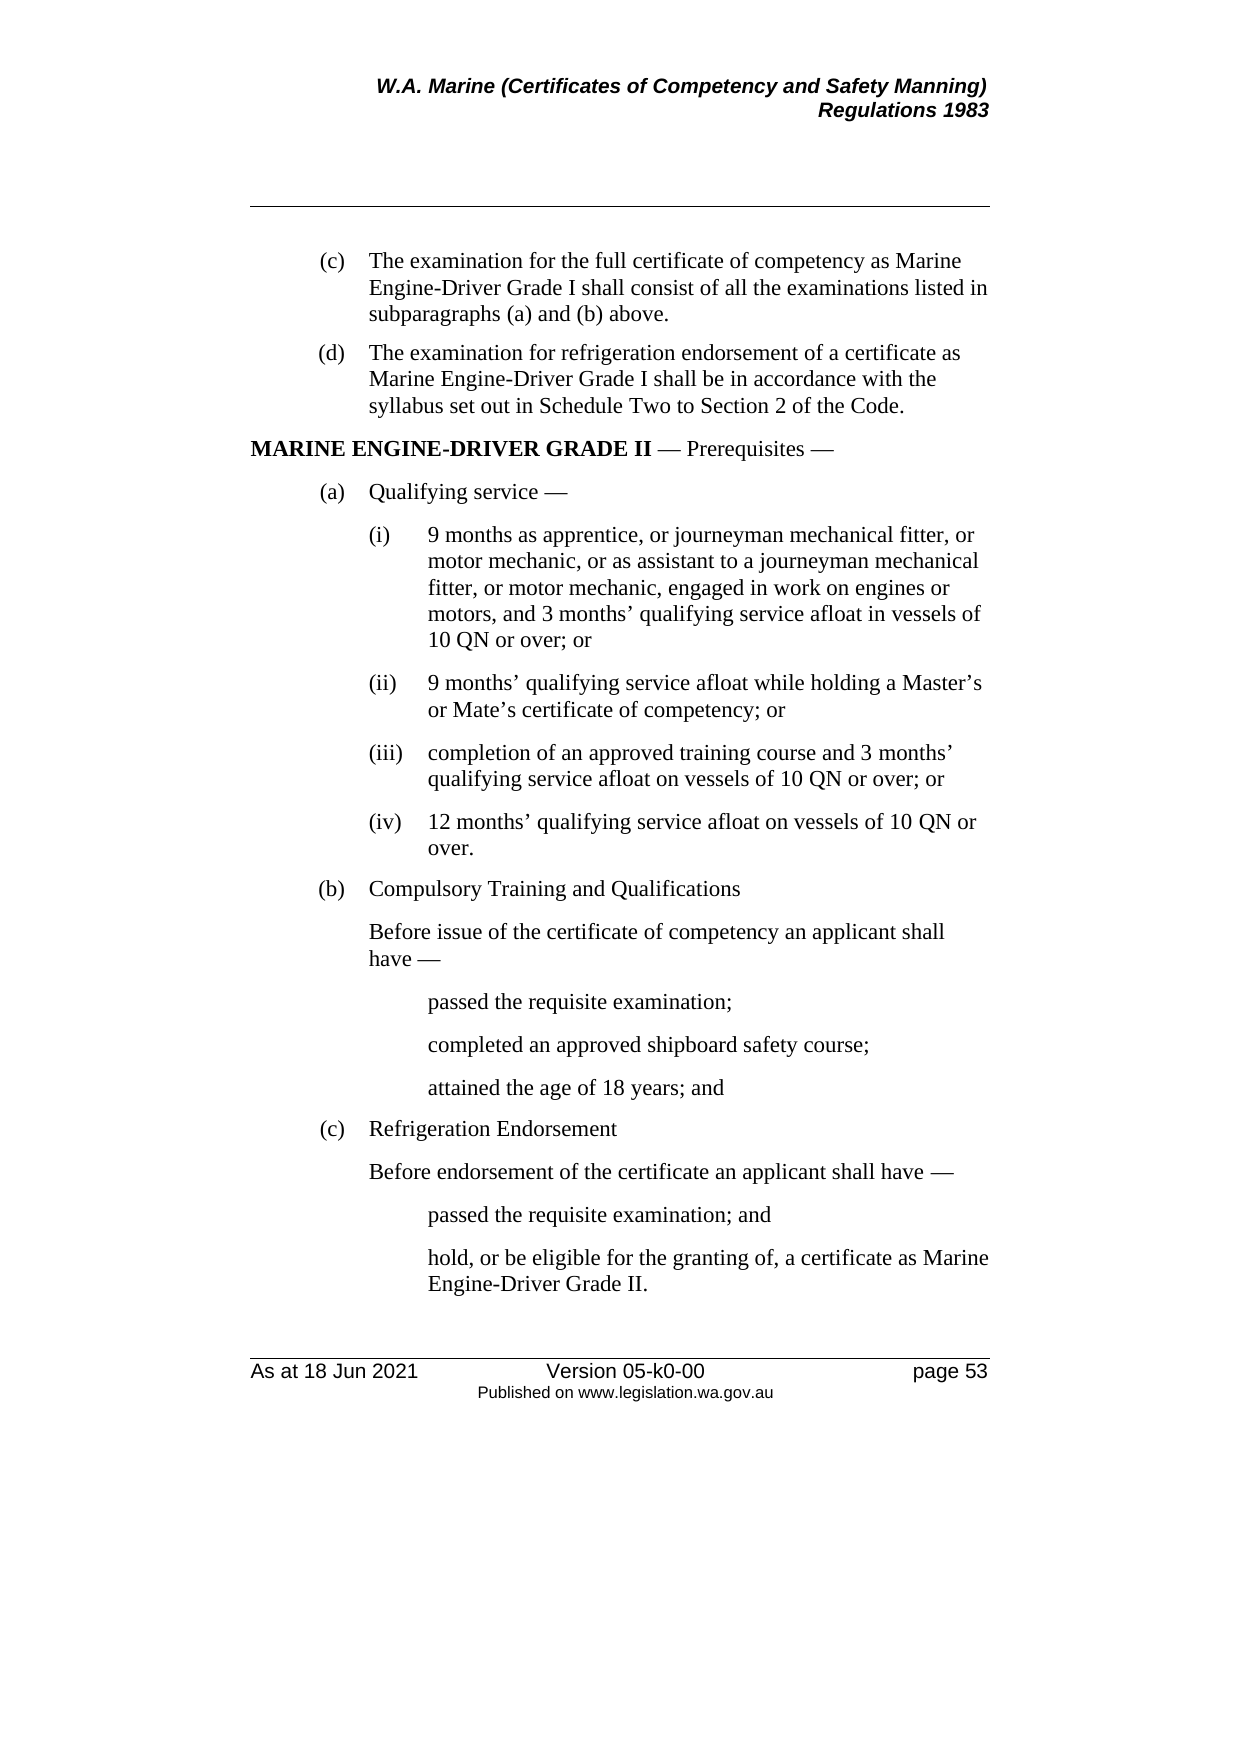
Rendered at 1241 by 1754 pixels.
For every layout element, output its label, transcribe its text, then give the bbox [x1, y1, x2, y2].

text (d) The examination for refrigeration endorsement of a certificate as Marine Engine-Driver Grade I shall be in accordance with the syllabus set out in Schedule Two to Section 2 of the Code. [250, 339, 990, 418]
text (iii) completion of an approved training course and 3 months’ qualifying service afloat on vessels of 10 QN or over; or [250, 739, 990, 791]
text (c) Refrigeration Endorsement [250, 1115, 990, 1141]
text (c) The examination for the full certificate of competency as Marine Engine-Driver Grade I shall consist of all the examinations listed in subparagraphs (a) and (b) above. [250, 247, 990, 327]
text (iv) 12 months’ qualifying service afloat on vessels of 10 QN or over. [250, 808, 990, 861]
text Before issue of the certificate of competency an applicant shall have — [250, 918, 990, 971]
text passed the requisite examination; and [250, 1201, 990, 1227]
text passed the requisite examination; [250, 988, 990, 1014]
text (b) Compulsory Training and Qualifications [250, 875, 990, 902]
text (a) Qualifying service — [250, 478, 990, 504]
text MARINE ENGINE-DRIVER GRADE II — Prerequisites — [250, 435, 990, 461]
text attained the age of 18 years; and [250, 1074, 990, 1100]
text (ii) 9 months’ qualifying service afloat while holding a Master’s or Mate’s certificate of competency; or [250, 669, 990, 722]
text (i) 9 months as apprentice, or journeyman mechanical fitter, or motor mechanic, or as assistant to a journeyman mechanical fitter, or motor mechanic, engaged in work on engines or motors, and 3 months’ qualifying service afloat in vessels of 10 QN or over; or [250, 521, 990, 653]
text hold, or be eligible for the granting of, a certificate as Marine Engine-Driver Grade II. [250, 1244, 990, 1296]
text Before endorsement of the certificate an applicant shall have — [250, 1158, 990, 1184]
text completed an approved shipboard safety course; [250, 1031, 990, 1057]
